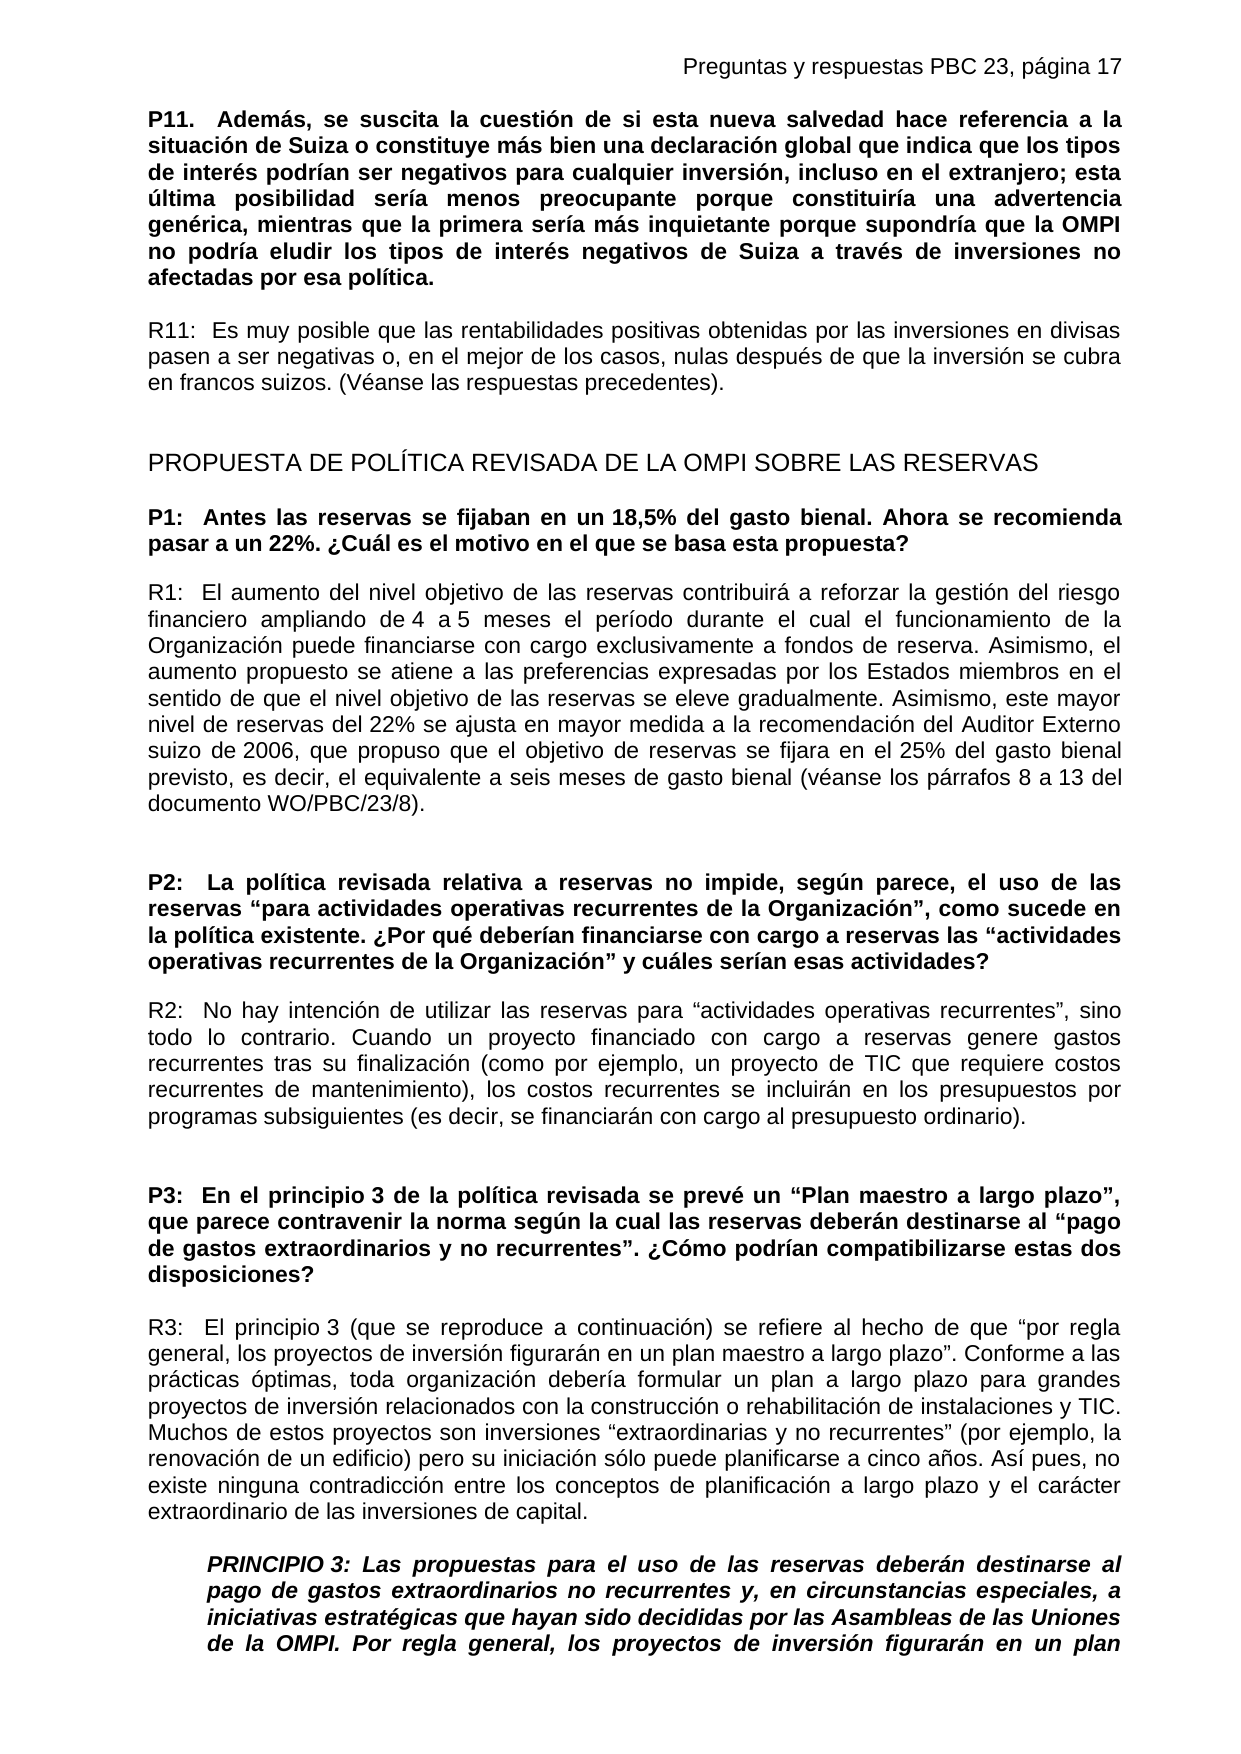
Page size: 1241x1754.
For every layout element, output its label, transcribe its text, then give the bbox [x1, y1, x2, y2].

list P1: Antes las reservas se fijaban en un 18,5% del gasto bienal. Ahora se recomienda pasar a un 22%. ¿Cuál es el motivo en el que se basa esta propuesta? [148, 503, 1122, 556]
text R11: Es muy posible que las rentabilidades positivas obtenidas por las inversiones en divisas pasen a ser negativas o, en el mejor de los casos, nulas después de que la inversión se cubra en francos suizos. (Véanse las respuestas precedentes). [148, 317, 1122, 396]
text R3: El principio 3 (que se reproduce a continuación) se refiere al hecho de que “por regla general, los proyectos de inversión figurarán en un plan maestro a largo plazo”. Conforme a las prácticas óptimas, toda organización debería formular un plan a largo plazo para grandes proyectos de inversión relacionados con la construcción o rehabilitación de instalaciones y TIC. Muchos de estos proyectos son inversiones “extraordinarias y no recurrentes” (por ejemplo, la renovación de un edificio) pero su iniciación sólo puede planificarse a cinco años. Así pues, no existe ninguna contradicción entre los conceptos de planificación a largo plazo y el carácter extraordinario de las inversiones de capital. [148, 1314, 1122, 1524]
text P3: En el principio 3 de la política revisada se prevé un “Plan maestro a largo plazo”, que parece contravenir la norma según la cual las reservas deberán destinarse al “pago de gastos extraordinarios y no recurrentes”. ¿Cómo podrían compatibilizarse estas dos disposiciones? [148, 1182, 1122, 1287]
list R1: El aumento del nivel objetivo de las reservas contribuirá a reforzar la gestión del riesgo financiero ampliando de 4 a 5 meses el período durante el cual el funcionamiento de la Organización puede financiarse con cargo exclusivamente a fondos de reserva. Asimismo, el aumento propuesto se atiene a las preferencias expresadas por los Estados miembros en el sentido de que el nivel objetivo de las reservas se eleve gradualmente. Asimismo, este mayor nivel de reservas del 22% se ajusta en mayor medida a la recomendación del Auditor Externo suizo de 2006, que propuso que el objetivo de reservas se fijara en el 25% del gasto bienal previsto, es decir, el equivalente a seis meses de gasto bienal (véanse los párrafos 8 a 13 del documento WO/PBC/23/8). [148, 579, 1122, 816]
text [207, 1551, 1122, 1656]
text R2: No hay intención de utilizar las reservas para “actividades operativas recurrentes”, sino todo lo contrario. Cuando un proyecto financiado con cargo a reservas genere gastos recurrentes tras su finalización (como por ejemplo, un proyecto de TIC que requiere costos recurrentes de mantenimiento), los costos recurrentes se incluirán en los presupuestos por programas subsiguientes (es decir, se financiarán con cargo al presupuesto ordinario). [148, 997, 1122, 1129]
list P2: La política revisada relativa a reservas no impide, según parece, el uso de las reservas “para actividades operativas recurrentes de la Organización”, como sucede en la política existente. ¿Por qué deberían financiarse con cargo a reservas las “actividades operativas recurrentes de la Organización” y cuáles serían esas actividades? [148, 869, 1122, 974]
text P11. Además, se suscita la cuestión de si esta nueva salvedad hace referencia a la situación de Suiza o constituye más bien una declaración global que indica que los tipos de interés podrían ser negativos para cualquier inversión, incluso en el extranjero; esta última posibilidad sería menos preocupante porque constituiría una advertencia genérica, mientras que la primera sería más inquietante porque supondría que la OMPI no podría eludir los tipos de interés negativos de Suiza a través de inversiones no afectadas por esa política. [148, 106, 1122, 290]
text PROPUESTA DE POLÍTICA REVISADA DE LA OMPI SOBRE LAS RESERVAS [148, 448, 1122, 477]
